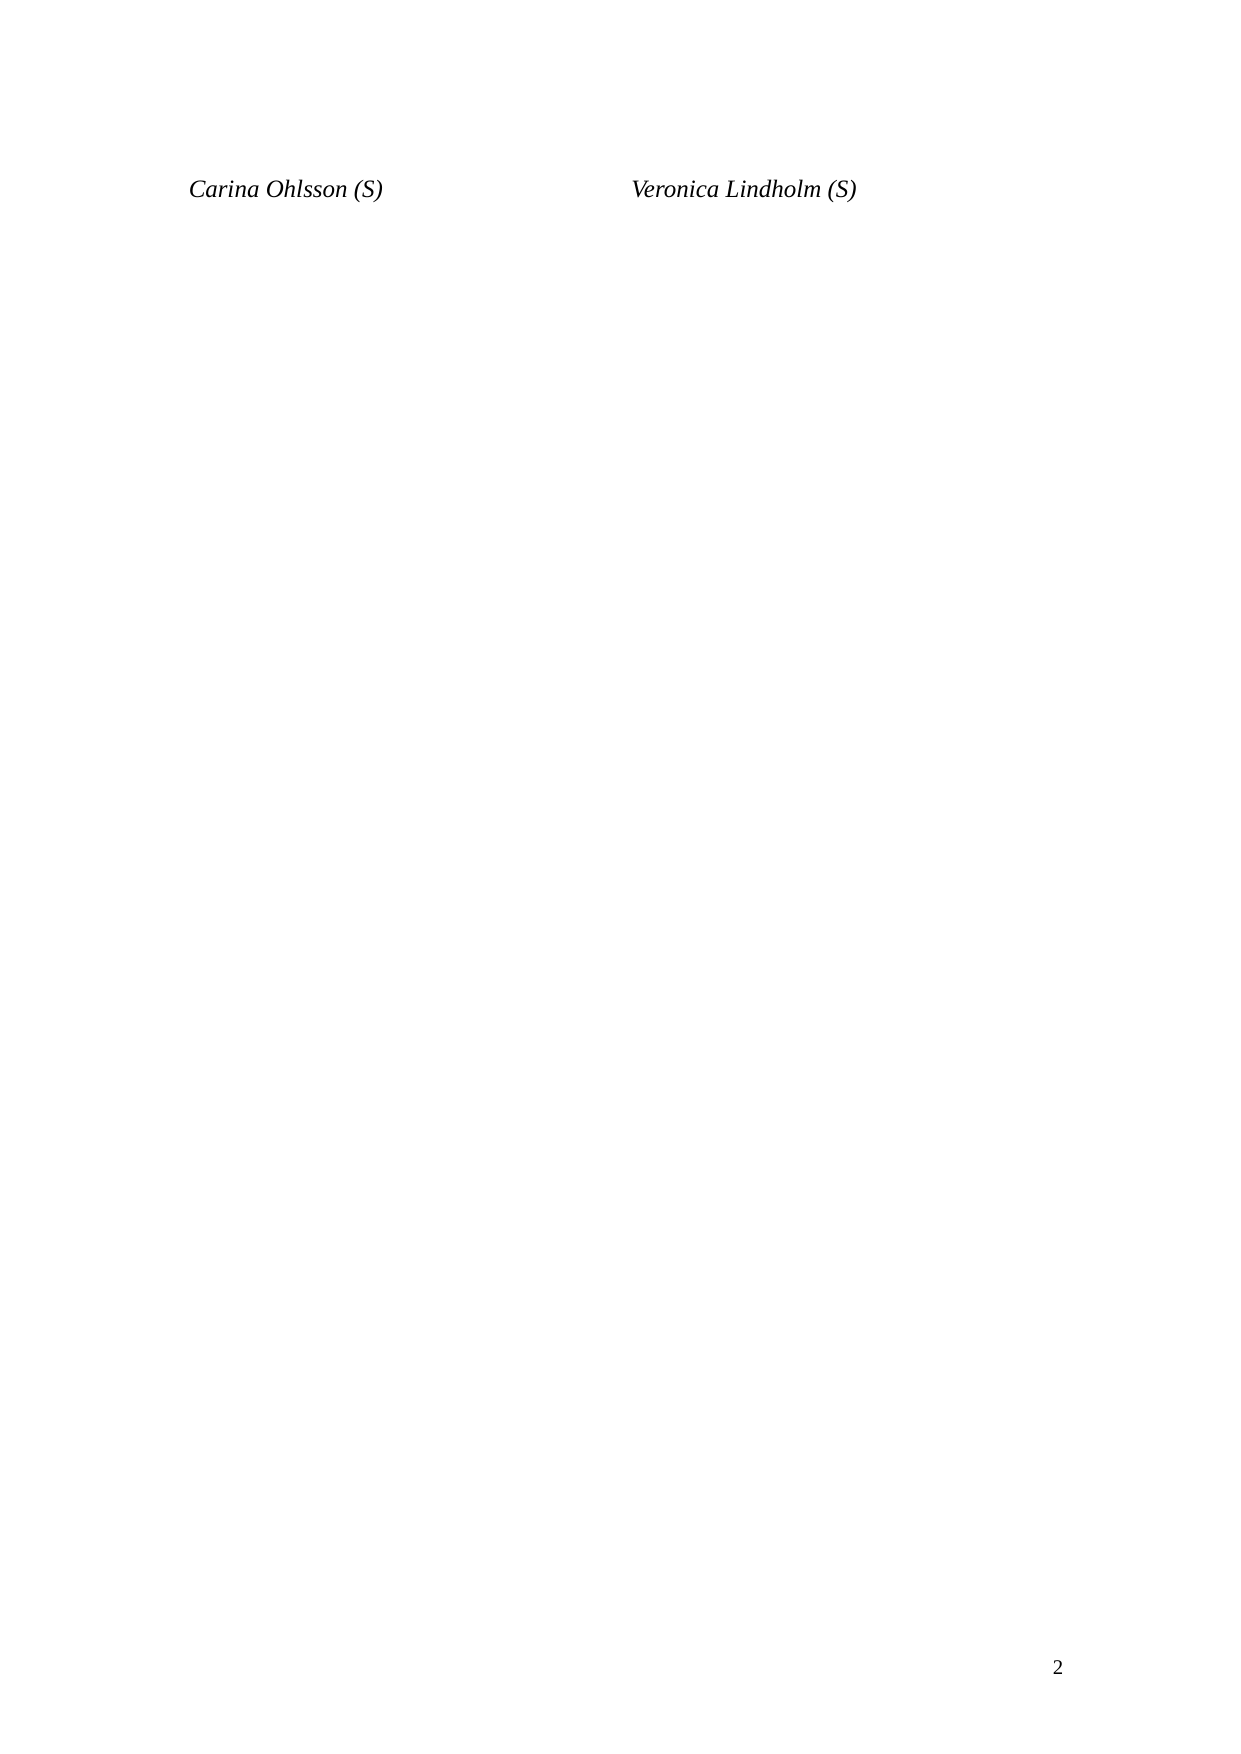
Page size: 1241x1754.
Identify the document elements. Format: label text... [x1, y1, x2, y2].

table_cell Carina Ohlsson (S) [177, 74, 620, 203]
table_cell Veronica Lindholm (S) [620, 74, 1063, 203]
